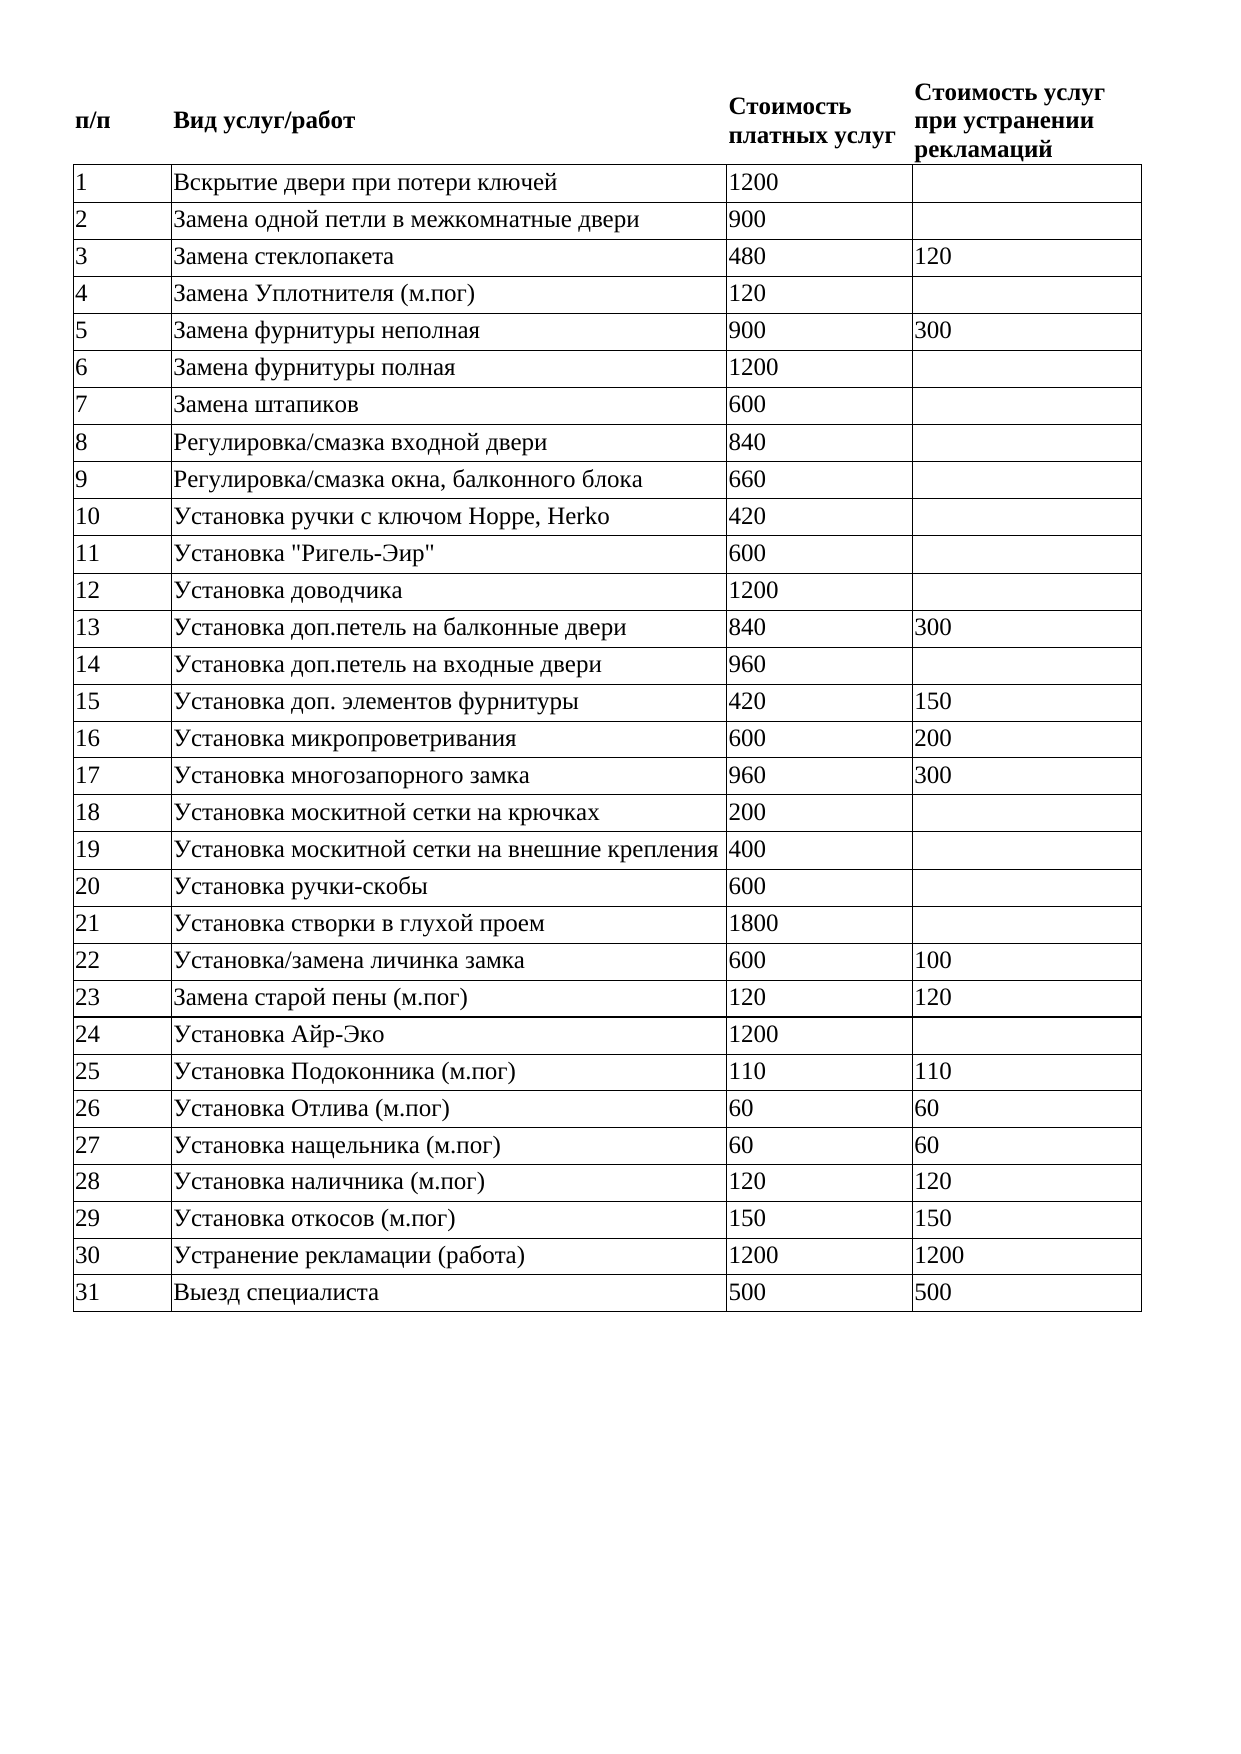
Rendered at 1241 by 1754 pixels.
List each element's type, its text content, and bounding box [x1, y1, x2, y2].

table_cell [913, 907, 1141, 943]
table_cell 1200 [727, 1239, 912, 1274]
table_header Вид услуг/работ [172, 75, 727, 164]
table_cell 7 [74, 388, 171, 424]
table_cell 2 [74, 203, 171, 239]
table_cell 24 [74, 1018, 171, 1053]
table_cell 23 [74, 981, 171, 1016]
table_cell 5 [74, 314, 171, 349]
table_cell [913, 648, 1141, 684]
table_cell 110 [727, 1055, 912, 1090]
table_cell 30 [74, 1239, 171, 1274]
table_cell 960 [727, 758, 912, 794]
table_cell Установка доводчика [172, 574, 726, 610]
table_cell Замена стеклопакета [172, 240, 726, 276]
table_cell 8 [74, 425, 171, 461]
table_cell [913, 1018, 1141, 1053]
table_cell 600 [727, 388, 912, 424]
table_cell 660 [727, 462, 912, 498]
table_cell Установка створки в глухой проем [172, 907, 726, 943]
table_cell 11 [74, 536, 171, 573]
table_cell Установка ручки с ключом Hoppe, Herko [172, 499, 726, 535]
table_cell 420 [727, 685, 912, 721]
table_cell 15 [74, 685, 171, 721]
table_cell 27 [74, 1128, 171, 1164]
table_cell 900 [727, 314, 912, 349]
table_cell 600 [727, 536, 912, 573]
table_cell 420 [727, 499, 912, 535]
table_cell [913, 536, 1141, 573]
table_cell 150 [913, 1202, 1141, 1237]
table_cell 6 [74, 351, 171, 387]
table_cell 200 [727, 795, 912, 831]
table_cell [913, 203, 1141, 239]
table_cell Установка доп.петель на входные двери [172, 648, 726, 684]
table_cell Установка Подоконника (м.пог) [172, 1055, 726, 1090]
table_cell 1200 [727, 165, 912, 202]
table_cell 840 [727, 425, 912, 461]
table_cell 9 [74, 462, 171, 498]
table_cell 25 [74, 1055, 171, 1090]
table_cell 600 [727, 870, 912, 906]
table_cell Регулировка/смазка входной двери [172, 425, 726, 461]
table_cell 120 [913, 981, 1141, 1016]
table_header Стоимость услуг при устранении рекламаций [913, 75, 1141, 164]
table_cell 500 [727, 1275, 912, 1311]
table_cell Установка/замена личинка замка [172, 944, 726, 979]
table_cell 60 [727, 1128, 912, 1164]
table_cell [913, 351, 1141, 387]
table_cell Установка москитной сетки на крючках [172, 795, 726, 831]
table_cell Выезд специалиста [172, 1275, 726, 1311]
table_cell 120 [913, 1165, 1141, 1201]
table_cell 120 [727, 981, 912, 1016]
table_cell 31 [74, 1275, 171, 1311]
table_cell 110 [913, 1055, 1141, 1090]
table_cell 150 [913, 685, 1141, 721]
table_cell Замена фурнитуры неполная [172, 314, 726, 349]
table_cell Установка доп.петель на балконные двери [172, 611, 726, 647]
table_cell Замена одной петли в межкомнатные двери [172, 203, 726, 239]
table_cell 26 [74, 1091, 171, 1127]
table_cell [913, 870, 1141, 906]
table_cell Установка москитной сетки на внешние крепления [172, 832, 726, 868]
table_cell 1200 [727, 574, 912, 610]
table_cell Устранение рекламации (работа) [172, 1239, 726, 1274]
table_cell Замена фурнитуры полная [172, 351, 726, 387]
table_cell [913, 388, 1141, 424]
table_cell 400 [727, 832, 912, 868]
table_cell [913, 462, 1141, 498]
table_cell Установка "Ригель-Эир" [172, 536, 726, 573]
table_cell 13 [74, 611, 171, 647]
table_cell 1800 [727, 907, 912, 943]
table_cell 300 [913, 314, 1141, 349]
table_cell [913, 832, 1141, 868]
table_cell 300 [913, 758, 1141, 794]
table_cell 100 [913, 944, 1141, 979]
table_cell 20 [74, 870, 171, 906]
table_header Стоимость платных услуг [727, 75, 912, 164]
table_cell 500 [913, 1275, 1141, 1311]
table_cell 19 [74, 832, 171, 868]
table_cell 29 [74, 1202, 171, 1237]
table_cell Установка многозапорного замка [172, 758, 726, 794]
table_cell 1200 [727, 1018, 912, 1053]
table_cell 1 [74, 165, 171, 202]
table_cell 17 [74, 758, 171, 794]
table_cell 120 [913, 240, 1141, 276]
table_cell Установка доп. элементов фурнитуры [172, 685, 726, 721]
table_cell 10 [74, 499, 171, 535]
table_cell 16 [74, 722, 171, 757]
table_cell 600 [727, 722, 912, 757]
table_cell 21 [74, 907, 171, 943]
table_cell Вскрытие двери при потери ключей [172, 165, 726, 202]
table_cell 300 [913, 611, 1141, 647]
table_cell Замена Уплотнителя (м.пог) [172, 277, 726, 313]
table_cell Замена старой пены (м.пог) [172, 981, 726, 1016]
table_cell 1200 [727, 351, 912, 387]
table_header п/п [74, 75, 172, 164]
table_cell Установка нащельника (м.пог) [172, 1128, 726, 1164]
table_cell Установка наличника (м.пог) [172, 1165, 726, 1201]
table_cell 840 [727, 611, 912, 647]
table_cell Установка микропроветривания [172, 722, 726, 757]
table_cell 3 [74, 240, 171, 276]
table_cell 4 [74, 277, 171, 313]
table_cell [913, 795, 1141, 831]
table_cell 600 [727, 944, 912, 979]
table_cell 18 [74, 795, 171, 831]
table_cell [913, 277, 1141, 313]
table_cell 28 [74, 1165, 171, 1201]
table_cell 22 [74, 944, 171, 979]
table_cell [913, 425, 1141, 461]
table_cell [913, 165, 1141, 202]
table_cell 12 [74, 574, 171, 610]
table_cell [913, 499, 1141, 535]
table_cell 60 [913, 1128, 1141, 1164]
table_cell 150 [727, 1202, 912, 1237]
table_cell [913, 574, 1141, 610]
table_cell Регулировка/смазка окна, балконного блока [172, 462, 726, 498]
table_cell 480 [727, 240, 912, 276]
table_cell Установка ручки-скобы [172, 870, 726, 906]
table_cell 1200 [913, 1239, 1141, 1274]
table_cell Замена штапиков [172, 388, 726, 424]
table_cell 60 [913, 1091, 1141, 1127]
table_cell 200 [913, 722, 1141, 757]
table_cell 120 [727, 1165, 912, 1201]
table_cell Установка Отлива (м.пог) [172, 1091, 726, 1127]
table_cell 900 [727, 203, 912, 239]
table_cell Установка Айр-Эко [172, 1018, 726, 1053]
table_cell 960 [727, 648, 912, 684]
table_cell 14 [74, 648, 171, 684]
table_cell 60 [727, 1091, 912, 1127]
table_cell Установка откосов (м.пог) [172, 1202, 726, 1237]
table_cell 120 [727, 277, 912, 313]
